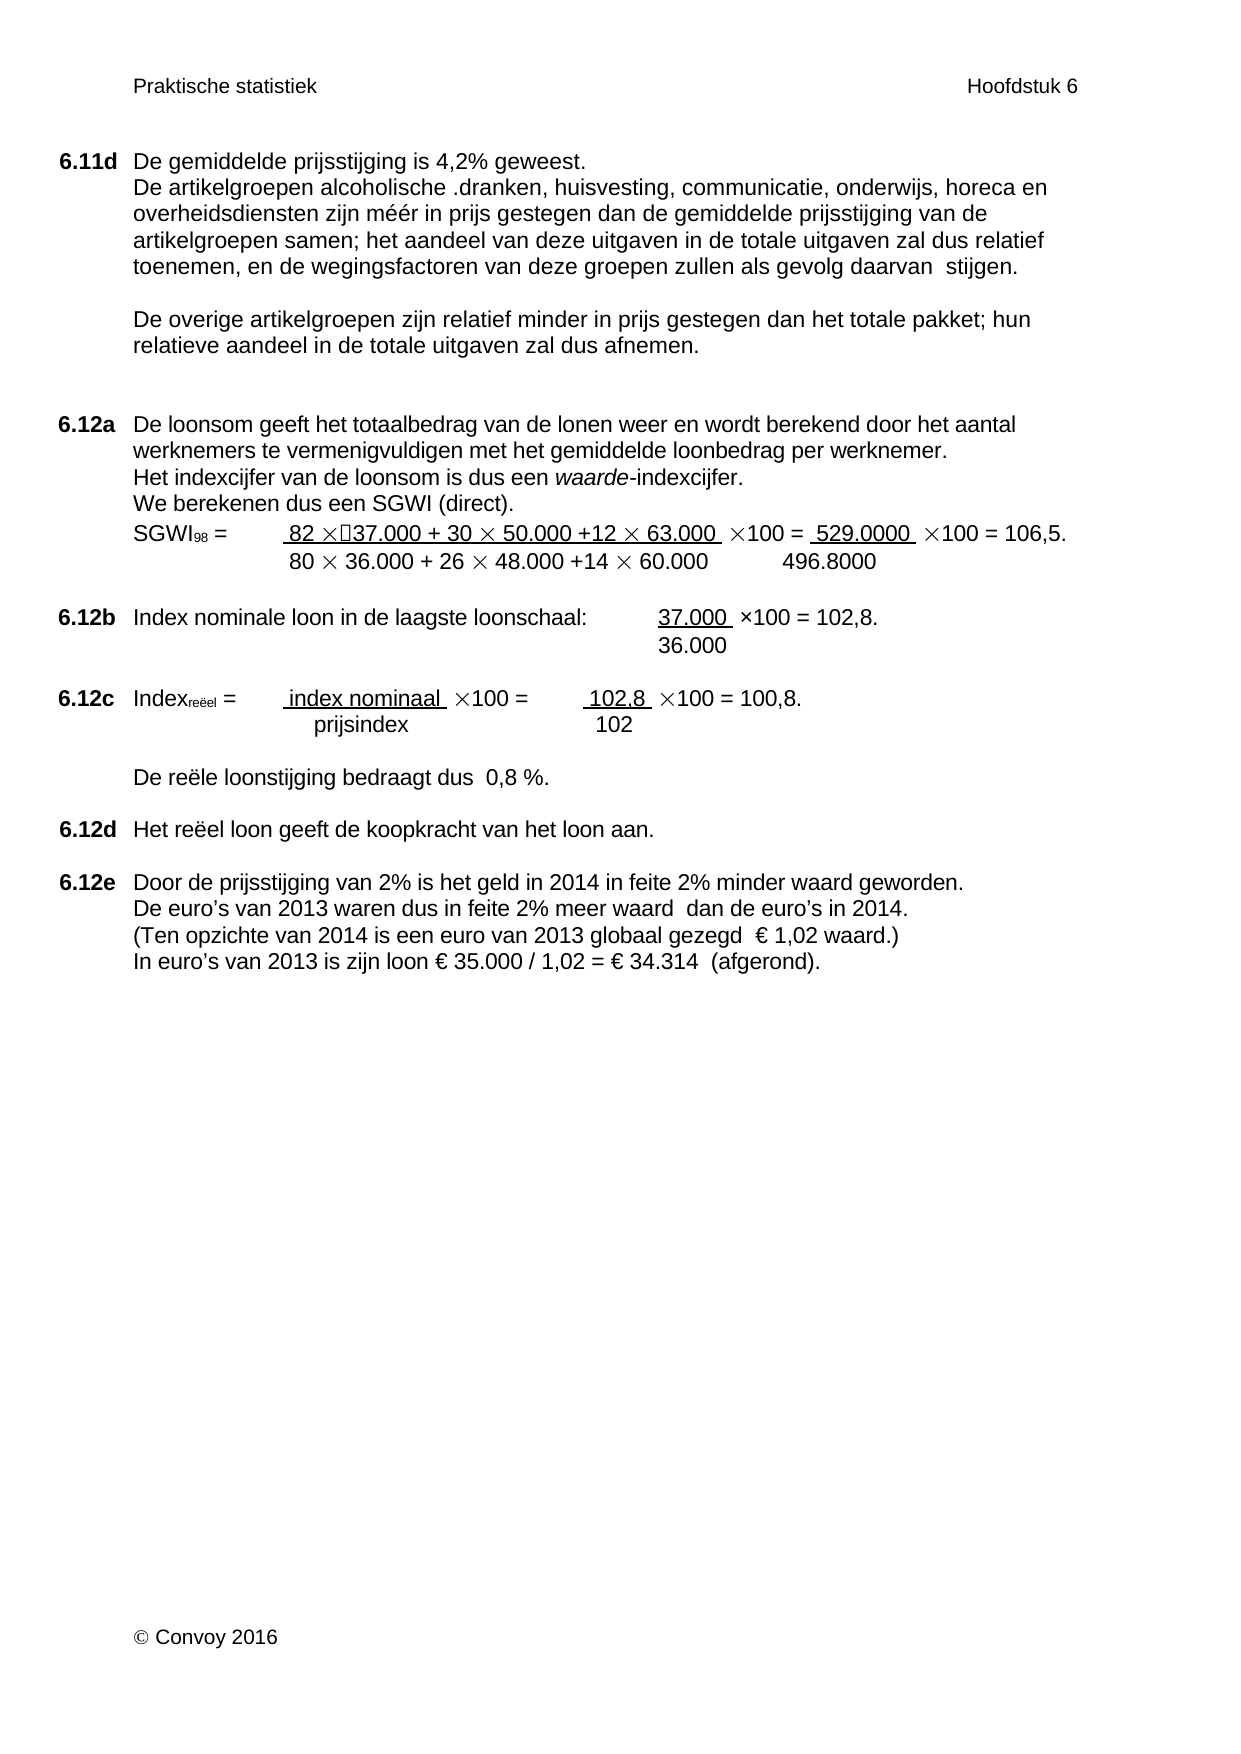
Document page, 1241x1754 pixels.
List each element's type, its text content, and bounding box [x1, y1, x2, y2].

text 6.11d De gemiddelde prijsstijging is 4,2% geweest. [59, 148, 1093, 174]
text De artikelgroepen alcoholische .dranken, huisvesting, communicatie, onderwijs, horeca en overheidsdiensten zijn méér in prijs gestegen dan de gemiddelde prijsstijging van de artikelgroepen samen; het aandeel van deze uitgaven in de totale uitgaven zal dus relatief toenemen, en de wegingsfactoren van deze groepen zullen als gevolg daarvan stijgen. [133, 174, 1093, 279]
text (Ten opzichte van 2014 is een euro van 2013 globaal gezegd € 1,02 waard.) [133, 922, 1093, 948]
text 6.12c Indexreëel = index nominaal 100 = 102,8 100 = 100,8. [58, 684, 1093, 711]
text De overige artikelgroepen zijn relatief minder in prijs gestegen dan het totale pakket; hun relatieve aandeel in de totale uitgaven zal dus afnemen. [133, 306, 1093, 358]
text De reële loonstijging bedraagt dus 0,8 %. [133, 763, 1093, 790]
text De euro’s van 2013 waren dus in feite 2% meer waard dan de euro’s in 2014. [133, 895, 1093, 922]
text 6.12a De loonsom geeft het totaalbedrag van de lonen weer en wordt berekend door het aantal werknemers te vermenigvuldigen met het gemiddelde loonbedrag per werknemer. [58, 411, 1093, 464]
text We berekenen dus een SGWI (direct). [133, 490, 1093, 517]
text Het indexcijfer van de loonsom is dus een waarde-indexcijfer. [133, 464, 1093, 490]
text 6.12e Door de prijsstijging van 2% is het geld in 2014 in feite 2% minder waard geworden. [59, 869, 1093, 895]
text 80 36.000 + 26 48.000 +14 60.000 496.8000 [58, 548, 1093, 574]
text In euro’s van 2013 is zijn loon € 35.000 / 1,02 = € 34.314 (afgerond). [133, 948, 1093, 974]
text 6.12d Het reëel loon geeft de koopkracht van het loon aan. [59, 816, 1093, 843]
text 6.12b Index nominale loon in de laagste loonschaal: 37.000 ×100 = 102,8. [58, 601, 1093, 632]
text 36.000 [58, 632, 1093, 658]
text prijsindex 102 [58, 711, 1093, 737]
text SGWI98 = 82 37.000 + 30 50.000 +12 63.000 100 = 529.0000 100 = 106,5. [133, 517, 1093, 548]
